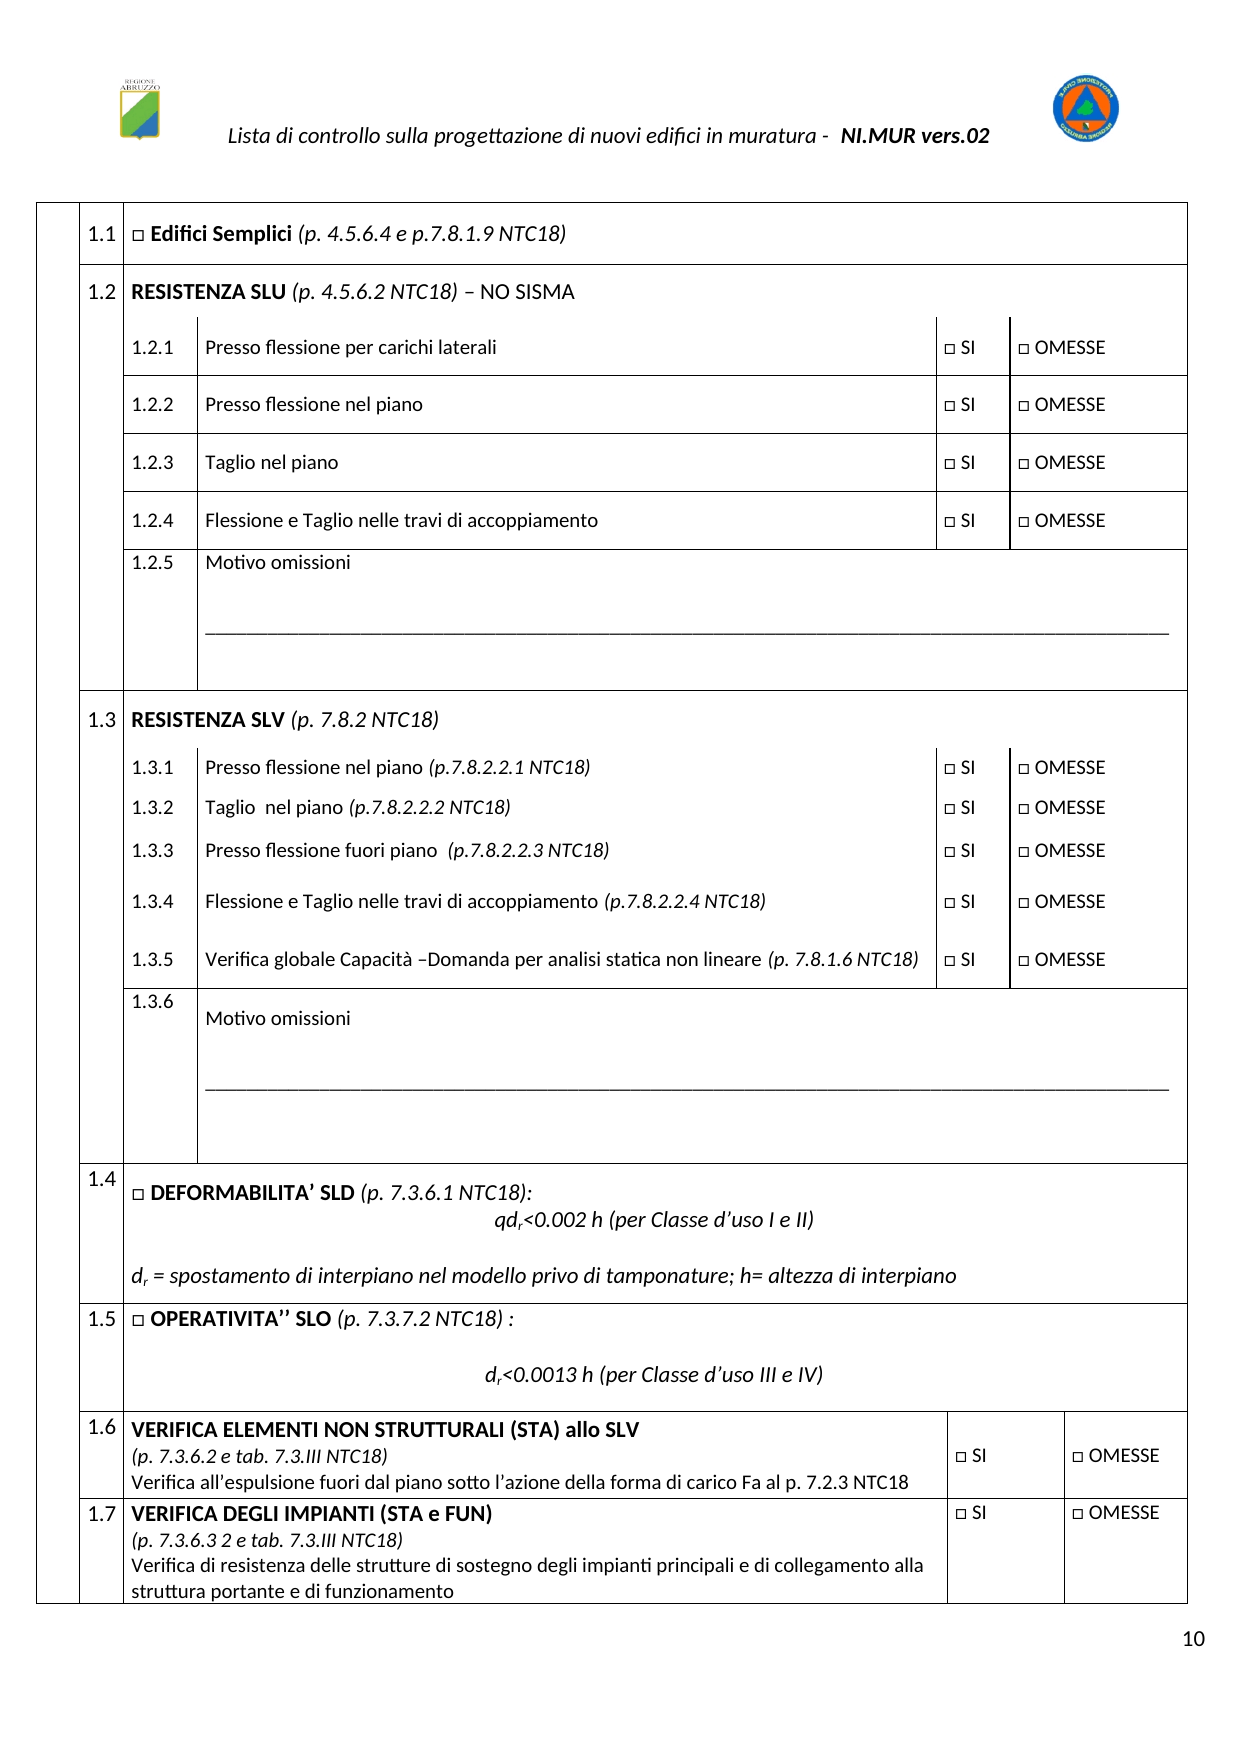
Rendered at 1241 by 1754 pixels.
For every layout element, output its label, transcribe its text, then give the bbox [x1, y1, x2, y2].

table_cell 1.2.3 [124, 434, 197, 491]
table_cell Presso flessione fuori piano (p.7.8.2.2.3 NTC18) [198, 828, 936, 872]
table_cell 1.1 [80, 203, 123, 263]
table_cell □ OMESSE [1011, 492, 1187, 548]
table_cell □ OMESSE [1011, 785, 1187, 828]
table_cell [80, 748, 123, 1163]
table_cell 1.2.4 [124, 492, 197, 548]
table_cell VERIFICA ELEMENTI NON STRUTTURALI (STA) allo SLV (p. 7.3.6.2 e tab. 7.3.III NTC18) Verifica all’espulsione fuori dal piano sotto l’azione della forma di carico Fa al p. 7.2.3 NTC18 [124, 1412, 947, 1498]
table_cell Motivo omissioni _____________________________________________________________________________________________ [198, 550, 1187, 690]
table_cell 1.3 [80, 691, 123, 748]
table_cell □ SI [937, 872, 1009, 930]
table_cell 1.4 [80, 1164, 123, 1303]
table_cell 1.3.4 [124, 872, 197, 930]
table_cell Presso flessione nel piano [198, 376, 936, 433]
picture [1052, 73, 1123, 143]
table_cell 1.3.5 [124, 930, 197, 987]
table_cell □ SI [948, 1412, 1064, 1498]
table_cell Taglio nel piano (p.7.8.2.2.2 NTC18) [198, 785, 936, 828]
table_cell 1.7 [80, 1499, 123, 1603]
table_cell □ SI [937, 317, 1009, 375]
table_cell □ SI [937, 785, 1009, 828]
table_cell Flessione e Taglio nelle travi di accoppiamento (p.7.8.2.2.4 NTC18) [198, 872, 936, 930]
table_cell [80, 317, 123, 690]
table_cell 1.3.3 [124, 828, 197, 872]
table_cell □ OMESSE [1011, 872, 1187, 930]
table_cell 1.6 [80, 1412, 123, 1498]
table_cell 1.3.6 [124, 989, 197, 1163]
table_cell □ SI [937, 828, 1009, 872]
table_cell □ DEFORMABILITA’ SLD (p. 7.3.6.1 NTC18): qdr<0.002 h (per Classe d’uso I e II) dr = spostamento di interpiano nel modello privo di tamponature; h= altezza di interpiano [124, 1164, 1187, 1303]
table_cell □ OPERATIVITA’’ SLO (p. 7.3.7.2 NTC18) : dr<0.0013 h (per Classe d’uso III e IV) [124, 1304, 1187, 1411]
table_cell □ SI [948, 1499, 1064, 1603]
table_cell □ OMESSE [1011, 434, 1187, 491]
table_cell 1.2 [80, 265, 123, 317]
table_cell Verifica globale Capacità –Domanda per analisi statica non lineare (p. 7.8.1.6 NTC18) [198, 930, 936, 987]
table_cell Presso flessione nel piano (p.7.8.2.2.1 NTC18) [198, 748, 936, 785]
table_cell □ SI [937, 434, 1009, 491]
table_cell □ SI [937, 930, 1009, 987]
table_cell 1.5 [80, 1304, 123, 1411]
table_cell □ OMESSE [1011, 748, 1187, 785]
table_cell □ OMESSE [1011, 930, 1187, 987]
picture [118, 78, 161, 141]
table_cell RESISTENZA SLV (p. 7.8.2 NTC18) [124, 691, 1187, 748]
table_cell RESISTENZA SLU (p. 4.5.6.2 NTC18) – NO SISMA [124, 265, 1187, 317]
table_cell □ OMESSE [1011, 376, 1187, 433]
table_cell □ SI [937, 748, 1009, 785]
table_cell □ SI [937, 376, 1009, 433]
table_cell □ SI [937, 492, 1009, 548]
table_cell [37, 203, 79, 1603]
table_cell Presso flessione per carichi laterali [198, 317, 936, 375]
table_cell Flessione e Taglio nelle travi di accoppiamento [198, 492, 936, 548]
table_cell □ OMESSE [1065, 1412, 1187, 1498]
table_cell Taglio nel piano [198, 434, 936, 491]
table_cell □ OMESSE [1011, 828, 1187, 872]
table_cell □ OMESSE [1065, 1499, 1187, 1603]
table_cell □ Edifici Semplici (p. 4.5.6.4 e p.7.8.1.9 NTC18) [124, 203, 1187, 263]
table_cell Motivo omissioni _____________________________________________________________________________________________ [198, 989, 1187, 1163]
table_cell VERIFICA DEGLI IMPIANTI (STA e FUN) (p. 7.3.6.3 2 e tab. 7.3.III NTC18) Verifica di resistenza delle strutture di sostegno degli impianti principali e di collegamento alla struttura portante e di funzionamento [124, 1499, 947, 1603]
table_cell 1.3.2 [124, 785, 197, 828]
table_cell 1.2.5 [124, 550, 197, 690]
table_cell 1.2.1 [124, 317, 197, 375]
table_cell 1.3.1 [124, 748, 197, 785]
table_cell 1.2.2 [124, 376, 197, 433]
table_cell □ OMESSE [1011, 317, 1187, 375]
